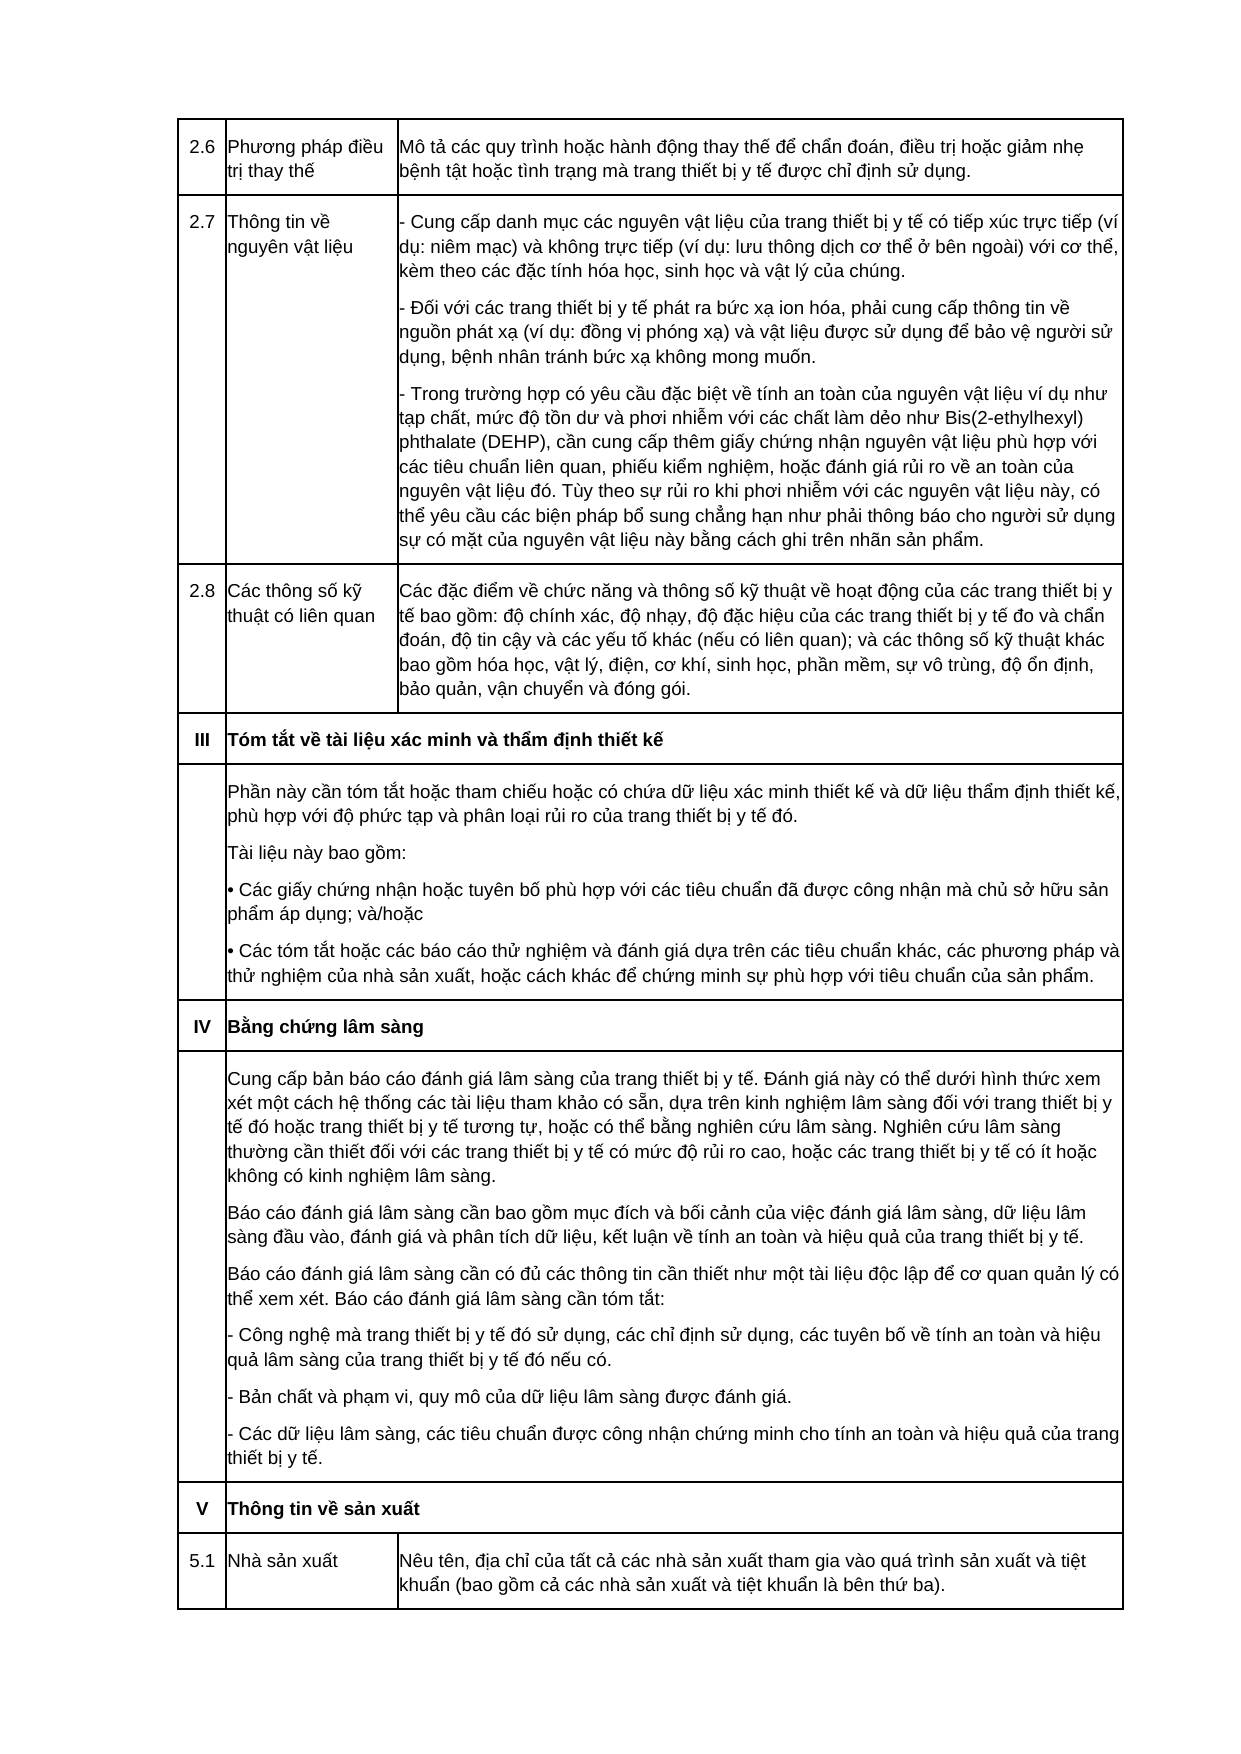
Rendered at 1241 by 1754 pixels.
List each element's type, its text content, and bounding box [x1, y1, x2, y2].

table_cell Phương pháp điều trị thay thế [227, 120, 397, 194]
table_cell 2.6 [179, 120, 225, 194]
table_cell Cung cấp bản báo cáo đánh giá lâm sàng của trang thiết bị y tế. Đánh giá này có thể dưới hình thức xem xét một cách hệ thống các tài liệu tham khảo có sẵn, dựa trên kinh nghiệm lâm sàng đối với trang thiết bị y tế đó hoặc trang thiết bị y tế tương tự, hoặc có thể bằng nghiên cứu lâm sàng. Nghiên cứu lâm sàng thường cần thiết đối với các trang thiết bị y tế có mức độ rủi ro cao, hoặc các trang thiết bị y tế có ít hoặc không có kinh nghiệm lâm sàng. Báo cáo đánh giá lâm sàng cần bao gồm mục đích và bối cảnh của việc đánh giá lâm sàng, dữ liệu lâm sàng đầu vào, đánh giá và phân tích dữ liệu, kết luận về tính an toàn và hiệu quả của trang thiết bị y tế. Báo cáo đánh giá lâm sàng cần có đủ các thông tin cần thiết như một tài liệu độc lập để cơ quan quản lý có thể xem xét. Báo cáo đánh giá lâm sàng cần tóm tắt: - Công nghệ mà trang thiết bị y tế đó sử dụng, các chỉ định sử dụng, các tuyên bố về tính an toàn và hiệu quả lâm sàng của trang thiết bị y tế đó nếu có. - Bản chất và phạm vi, quy mô của dữ liệu lâm sàng được đánh giá. - Các dữ liệu lâm sàng, các tiêu chuẩn được công nhận chứng minh cho tính an toàn và hiệu quả của trang thiết bị y tế. [227, 1052, 1122, 1481]
table_cell Mô tả các quy trình hoặc hành động thay thế để chẩn đoán, điều trị hoặc giảm nhẹ bệnh tật hoặc tình trạng mà trang thiết bị y tế được chỉ định sử dụng. [399, 120, 1122, 194]
table_cell Các thông số kỹ thuật có liên quan [227, 565, 397, 712]
table_cell 5.1 [179, 1534, 225, 1608]
table_cell [179, 765, 225, 998]
table_cell 2.8 [179, 565, 225, 712]
table_cell Nêu tên, địa chỉ của tất cả các nhà sản xuất tham gia vào quá trình sản xuất và tiệt khuẩn (bao gồm cả các nhà sản xuất và tiệt khuẩn là bên thứ ba). [399, 1534, 1122, 1608]
table_cell Nhà sản xuất [227, 1534, 397, 1608]
table_cell 2.7 [179, 196, 225, 563]
table_cell Bằng chứng lâm sàng [227, 1001, 1122, 1050]
table_cell Tóm tắt về tài liệu xác minh và thẩm định thiết kế [227, 714, 1122, 763]
table_cell III [179, 714, 225, 763]
table_cell V [179, 1483, 225, 1532]
table_cell Các đặc điểm về chức năng và thông số kỹ thuật về hoạt động của các trang thiết bị y tế bao gồm: độ chính xác, độ nhạy, độ đặc hiệu của các trang thiết bị y tế đo và chẩn đoán, độ tin cậy và các yếu tố khác (nếu có liên quan); và các thông số kỹ thuật khác bao gồm hóa học, vật lý, điện, cơ khí, sinh học, phần mềm, sự vô trùng, độ ổn định, bảo quản, vận chuyển và đóng gói. [399, 565, 1122, 712]
table_cell Thông tin về sản xuất [227, 1483, 1122, 1532]
table_cell Thông tin về nguyên vật liệu [227, 196, 397, 563]
table_cell - Cung cấp danh mục các nguyên vật liệu của trang thiết bị y tế có tiếp xúc trực tiếp (ví dụ: niêm mạc) và không trực tiếp (ví dụ: lưu thông dịch cơ thể ở bên ngoài) với cơ thể, kèm theo các đặc tính hóa học, sinh học và vật lý của chúng. - Đối với các trang thiết bị y tế phát ra bức xạ ion hóa, phải cung cấp thông tin về nguồn phát xạ (ví dụ: đồng vị phóng xạ) và vật liệu được sử dụng để bảo vệ người sử dụng, bệnh nhân tránh bức xạ không mong muốn. - Trong trường hợp có yêu cầu đặc biệt về tính an toàn của nguyên vật liệu ví dụ như tạp chất, mức độ tồn dư và phơi nhiễm với các chất làm dẻo như Bis(2-ethylhexyl) phthalate (DEHP), cần cung cấp thêm giấy chứng nhận nguyên vật liệu phù hợp với các tiêu chuẩn liên quan, phiếu kiểm nghiệm, hoặc đánh giá rủi ro về an toàn của nguyên vật liệu đó. Tùy theo sự rủi ro khi phơi nhiễm với các nguyên vật liệu này, có thể yêu cầu các biện pháp bổ sung chẳng hạn như phải thông báo cho người sử dụng sự có mặt của nguyên vật liệu này bằng cách ghi trên nhãn sản phẩm. [399, 196, 1122, 563]
table_cell Phần này cần tóm tắt hoặc tham chiếu hoặc có chứa dữ liệu xác minh thiết kế và dữ liệu thẩm định thiết kế, phù hợp với độ phức tạp và phân loại rủi ro của trang thiết bị y tế đó. Tài liệu này bao gồm: • Các giấy chứng nhận hoặc tuyên bố phù hợp với các tiêu chuẩn đã được công nhận mà chủ sở hữu sản phẩm áp dụng; và/hoặc • Các tóm tắt hoặc các báo cáo thử nghiệm và đánh giá dựa trên các tiêu chuẩn khác, các phương pháp và thử nghiệm của nhà sản xuất, hoặc cách khác để chứng minh sự phù hợp với tiêu chuẩn của sản phẩm. [227, 765, 1122, 998]
table_cell IV [179, 1001, 225, 1050]
table_cell [179, 1052, 225, 1481]
